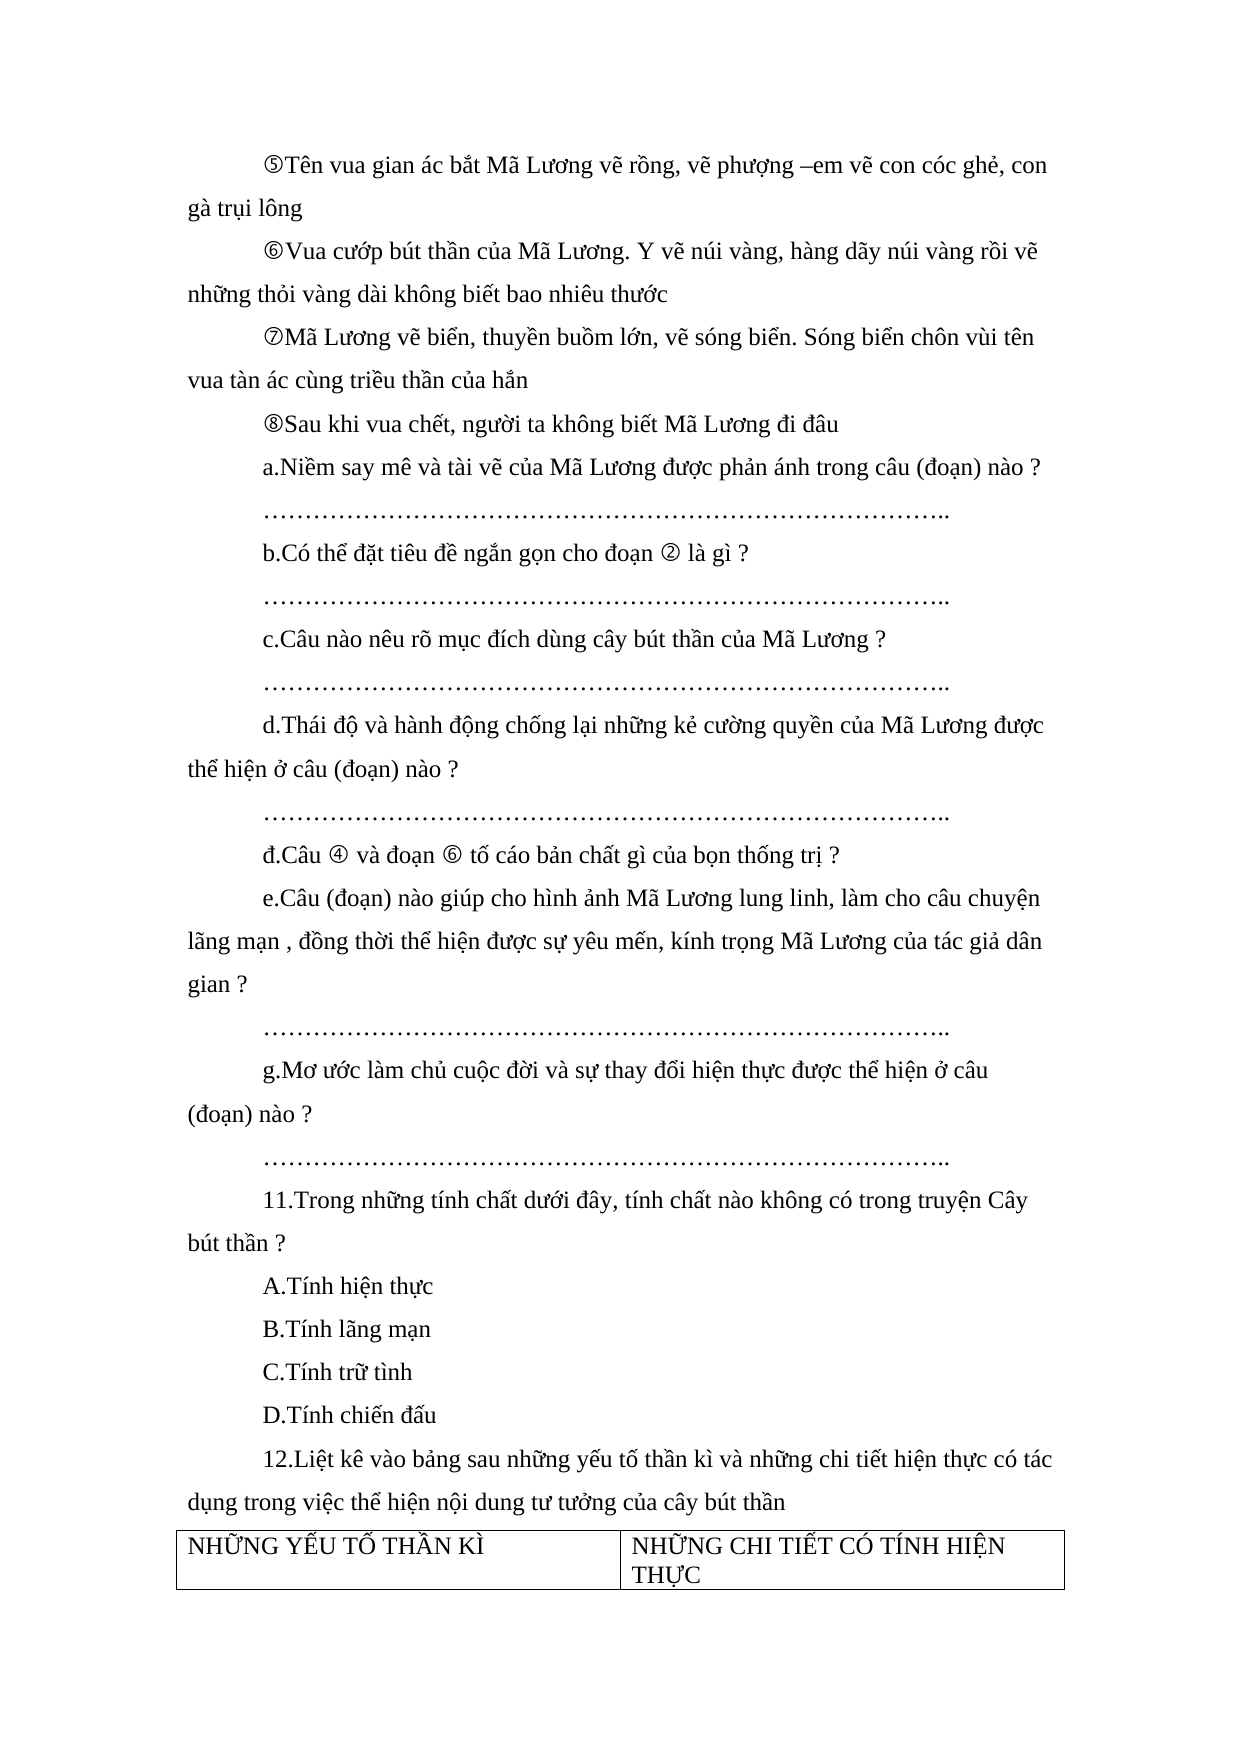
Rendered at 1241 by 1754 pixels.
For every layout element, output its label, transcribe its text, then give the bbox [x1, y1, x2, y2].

text 11.Trong những tính chất dưới đây, tính chất nào không có trong truyện Cây bút thần ? [187, 1185, 1053, 1257]
text ……………………………………………………………………….. [187, 581, 1053, 610]
text ……………………………………………………………………….. [187, 797, 1053, 826]
text Tên vua gian ác bắt Mã Lương vẽ rồng, vẽ phượng –em vẽ con cóc ghẻ, con gà trụi lông [187, 150, 1053, 222]
text B.Tính lãng mạn [187, 1314, 1053, 1343]
text 12.Liệt kê vào bảng sau những yếu tố thần kì và những chi tiết hiện thực có tác dụng trong việc thể hiện nội dung tư tưởng của cây bút thần [187, 1444, 1053, 1516]
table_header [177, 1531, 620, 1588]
text a.Niềm say mê và tài vẽ của Mã Lương được phản ánh trong câu (đoạn) nào ? [187, 452, 1053, 481]
text b.Có thể đặt tiêu đề ngắn gọn cho đoạn là gì ? [187, 538, 1053, 567]
text Vua cướp bút thần của Mã Lương. Y vẽ núi vàng, hàng dãy núi vàng rồi vẽ những thỏi vàng dài không biết bao nhiêu thước [187, 236, 1053, 308]
text ……………………………………………………………………….. [187, 1012, 1053, 1041]
text C.Tính trữ tình [187, 1357, 1053, 1386]
text ……………………………………………………………………….. [187, 667, 1053, 696]
text Sau khi vua chết, người ta không biết Mã Lương đi đâu [187, 409, 1053, 437]
text g.Mơ ước làm chủ cuộc đời và sự thay đổi hiện thực được thể hiện ở câu (đoạn) nào ? [187, 1056, 1053, 1127]
text Mã Lương vẽ biển, thuyền buồm lớn, vẽ sóng biển. Sóng biển chôn vùi tên vua tàn ác cùng triều thần của hắn [187, 322, 1053, 394]
text ……………………………………………………………………….. [187, 1142, 1053, 1171]
text ……………………………………………………………………….. [187, 495, 1053, 524]
text đ.Câu và đoạn tố cáo bản chất gì của bọn thống trị ? [187, 840, 1053, 869]
text A.Tính hiện thực [187, 1271, 1053, 1300]
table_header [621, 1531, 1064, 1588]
text c.Câu nào nêu rõ mục đích dùng cây bút thần của Mã Lương ? [187, 624, 1053, 653]
text d.Thái độ và hành động chống lại những kẻ cường quyền của Mã Lương được thể hiện ở câu (đoạn) nào ? [187, 711, 1053, 782]
text e.Câu (đoạn) nào giúp cho hình ảnh Mã Lương lung linh, làm cho câu chuyện lãng mạn , đồng thời thể hiện được sự yêu mến, kính trọng Mã Lương của tác giả dân gian ? [187, 883, 1053, 998]
text D.Tính chiến đấu [187, 1401, 1053, 1429]
